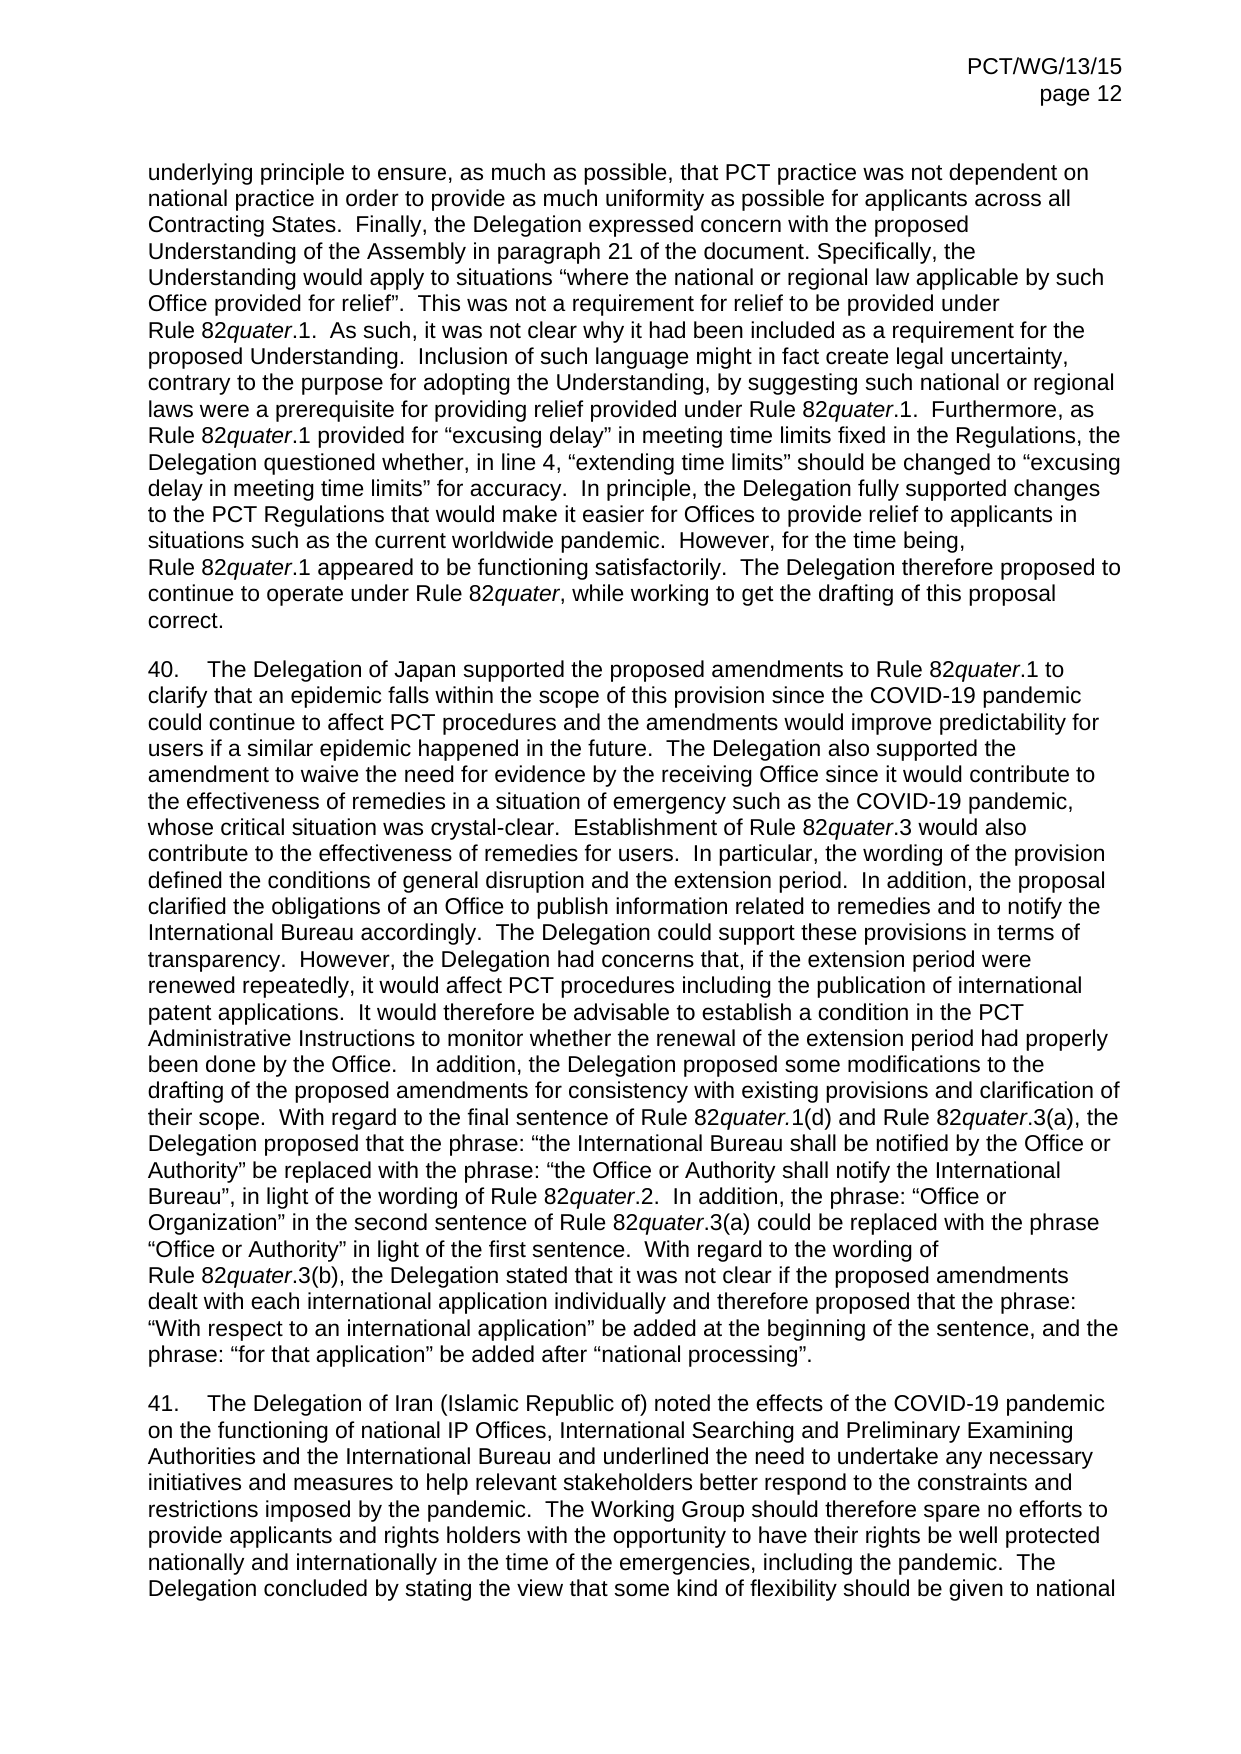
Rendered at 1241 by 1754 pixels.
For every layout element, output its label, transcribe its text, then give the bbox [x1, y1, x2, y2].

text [148, 158, 1122, 633]
text The Delegation of Japan supported the proposed amendments to Rule 82quater.1 to clarify that an epidemic falls within the scope of this provision since the COVID-19 pandemic could continue to affect PCT procedures and the amendments would improve predictability for users if a similar epidemic happened in the future. The Delegation also supported the amendment to waive the need for evidence by the receiving Office since it would contribute to the effectiveness of remedies in a situation of emergency such as the COVID-19 pandemic, whose critical situation was crystal-clear. Establishment of Rule 82quater.3 would also contribute to the effectiveness of remedies for users. In particular, the wording of the provision defined the conditions of general disruption and the extension period. In addition, the proposal clarified the obligations of an Office to publish information related to remedies and to notify the International Bureau accordingly. The Delegation could support these provisions in terms of transparency. However, the Delegation had concerns that, if the extension period were renewed repeatedly, it would affect PCT procedures including the publication of international patent applications. It would therefore be advisable to establish a condition in the PCT Administrative Instructions to monitor whether the renewal of the extension period had properly been done by the Office. In addition, the Delegation proposed some modifications to the drafting of the proposed amendments for consistency with existing provisions and clarification of their scope. With regard to the final sentence of Rule 82quater.1(d) and Rule 82quater.3(a), the Delegation proposed that the phrase: “the International Bureau shall be notified by the Office or Authority” be replaced with the phrase: “the Office or Authority shall notify the International Bureau”, in light of the wording of Rule 82quater.2. In addition, the phrase: “Office or Organization” in the second sentence of Rule 82quater.3(a) could be replaced with the phrase “Office or Authority” in light of the first sentence. With regard to the wording of Rule 82quater.3(b), the Delegation stated that it was not clear if the proposed amendments dealt with each international application individually and therefore proposed that the phrase: “With respect to an international application” be added at the beginning of the sentence, and the phrase: “for that application” be added after “national processing”. [148, 656, 1122, 1367]
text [148, 1390, 1122, 1601]
